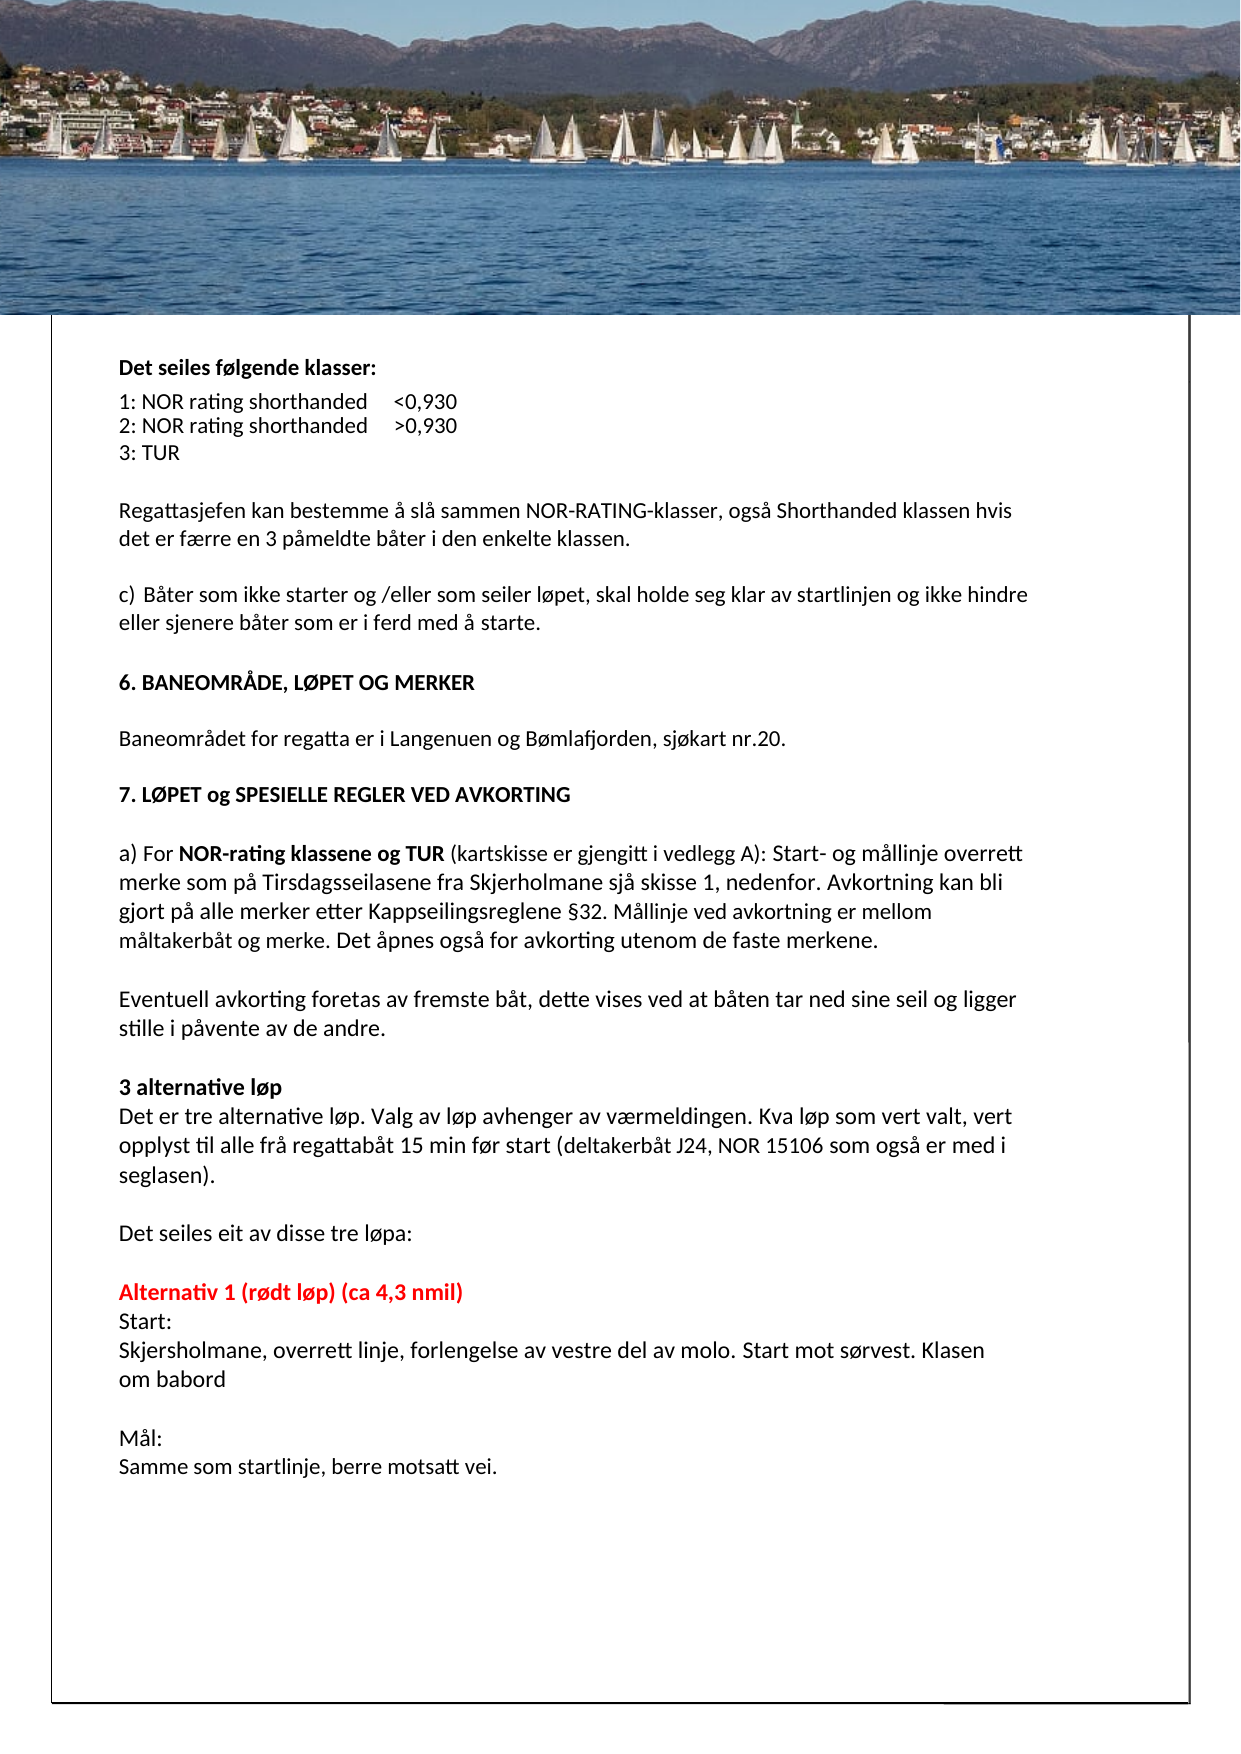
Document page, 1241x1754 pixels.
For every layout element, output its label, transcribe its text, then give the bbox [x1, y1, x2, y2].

text 3 alternative løp [119, 1072, 1038, 1101]
text Det er tre alternative løp. Valg av løp avhenger av værmeldingen. Kva løp som vert valt, vert opplyst til alle frå regattabåt 15 min før start (deltakerbåt J24, NOR 15106 som også er med i seglasen). [119, 1101, 1056, 1189]
text Baneområdet for regatta er i Langenuen og Bømlafjorden, sjøkart nr.20. [119, 724, 1038, 752]
text Det seiles eit av disse tre løpa: [119, 1218, 1038, 1247]
text Regattasjefen kan bestemme å slå sammen NOR-RATING-klasser, også Shorthanded klassen hvis det er færre en 3 påmeldte båter i den enkelte klassen. [119, 496, 1027, 552]
text 1: NOR rating shorthanded <0,930 [108, 387, 1065, 415]
text Eventuell avkorting foretas av fremste båt, dette vises ved at båten tar ned sine seil og ligger stille i påvente av de andre. [119, 984, 1042, 1043]
list Båter som ikke starter og /eller som seiler løpet, skal holde seg klar av startlinjen og ikke hindre eller sjenere båter som er i ferd med å starte. [119, 581, 1053, 637]
subtitle BANEOMRÅDE, LØPET OG MERKER [119, 668, 1065, 696]
text Skjersholmane, overrett linje, forlengelse av vestre del av molo. Start mot sørvest. Klasen om babord [119, 1335, 1021, 1394]
text Det seiles følgende klasser: [119, 331, 388, 387]
text 3: TUR [119, 438, 1038, 466]
text a) For NOR-rating klassene og TUR (kartskisse er gjengitt i vedlegg A): Start- og mållinje overrett merke som på Tirsdagsseilasene fra Skjerholmane sjå skisse 1, nedenfor. Avkortning kan bli gjort på alle merker etter Kappseilingsreglene §32. Mållinje ved avkortning er mellom måltakerbåt og merke. Det åpnes også for avkorting utenom de faste merkene. [119, 838, 1027, 955]
text Start: [119, 1306, 1038, 1335]
subtitle LØPET og SPESIELLE REGLER VED AVKORTING [119, 780, 1065, 808]
text Alternativ 1 (rødt løp) (ca 4,3 nmil) [119, 1277, 1038, 1306]
text Mål: [119, 1423, 1038, 1452]
text 2: NOR rating shorthanded >0,930 [119, 415, 1038, 438]
picture [0, 0, 1241, 315]
text Samme som startlinje, berre motsatt vei. [119, 1452, 1038, 1480]
